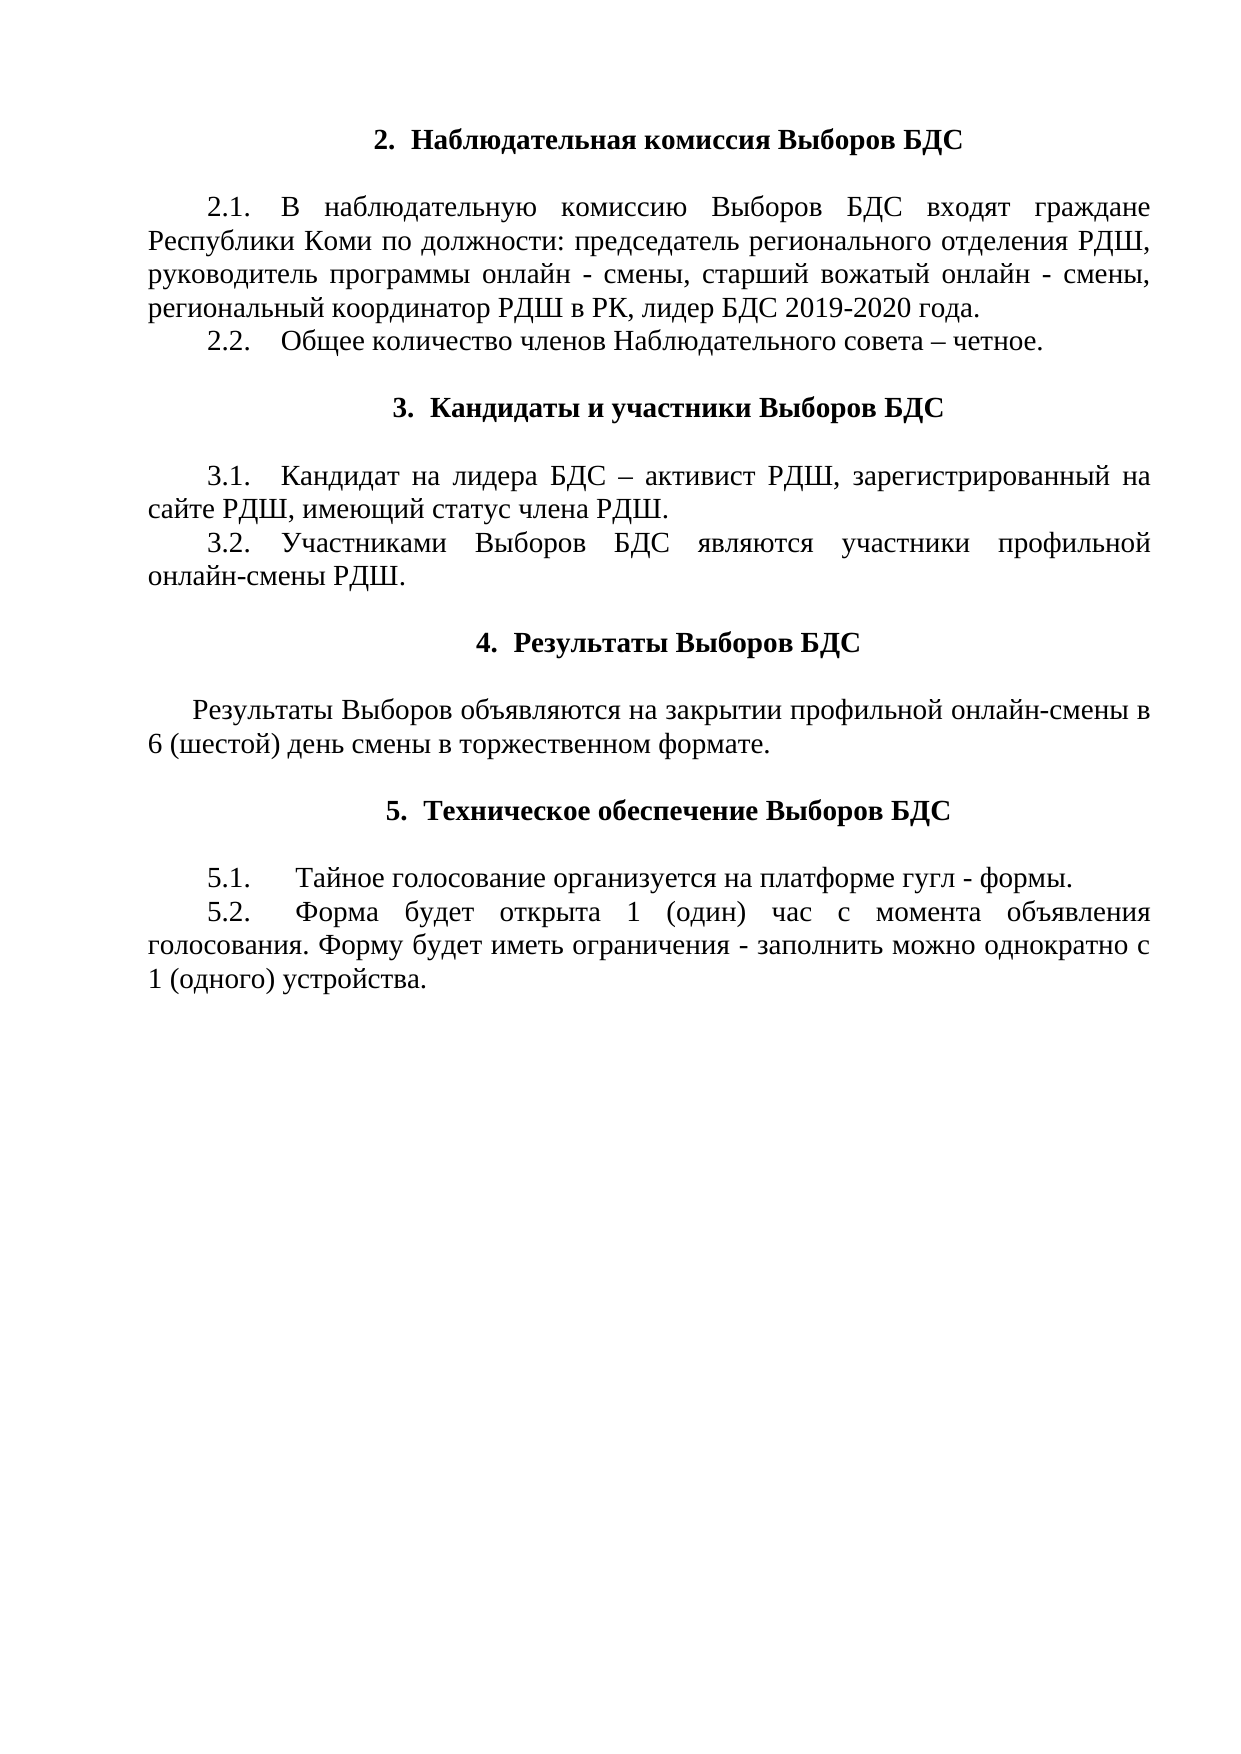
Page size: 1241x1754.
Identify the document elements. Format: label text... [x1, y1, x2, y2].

list Участниками Выборов БДС являются участники профильной онлайн-смены РДШ. [148, 525, 1152, 592]
list Результаты Выборов БДС [185, 625, 1152, 659]
list Общее количество членов Наблюдательного совета – четное. [148, 323, 1152, 357]
list Техническое обеспечение Выборов БДС [185, 793, 1152, 827]
list Тайное голосование организуется на платформе гугл - формы. [148, 860, 1152, 894]
text Результаты Выборов объявляются на закрытии профильной онлайн-смены в 6 (шестой) день смены в торжественном формате. [148, 692, 1152, 759]
list Форма будет открыта 1 (один) час с момента объявления голосования. Форму будет иметь ограничения - заполнить можно однократно с 1 (одного) устройства. [148, 894, 1152, 994]
list Наблюдательная комиссия Выборов БДС [185, 122, 1152, 156]
list Кандидат на лидера БДС – активист РДШ, зарегистрированный на сайте РДШ, имеющий статус члена РДШ. [148, 458, 1152, 525]
list В наблюдательную комиссию Выборов БДС входят граждане Республики Коми по должности: председатель регионального отделения РДШ, руководитель программы онлайн - смены, старший вожатый онлайн - смены, региональный координатор РДШ в РК, лидер БДС 2019-2020 года. [148, 189, 1152, 323]
list Кандидаты и участники Выборов БДС [185, 391, 1152, 424]
